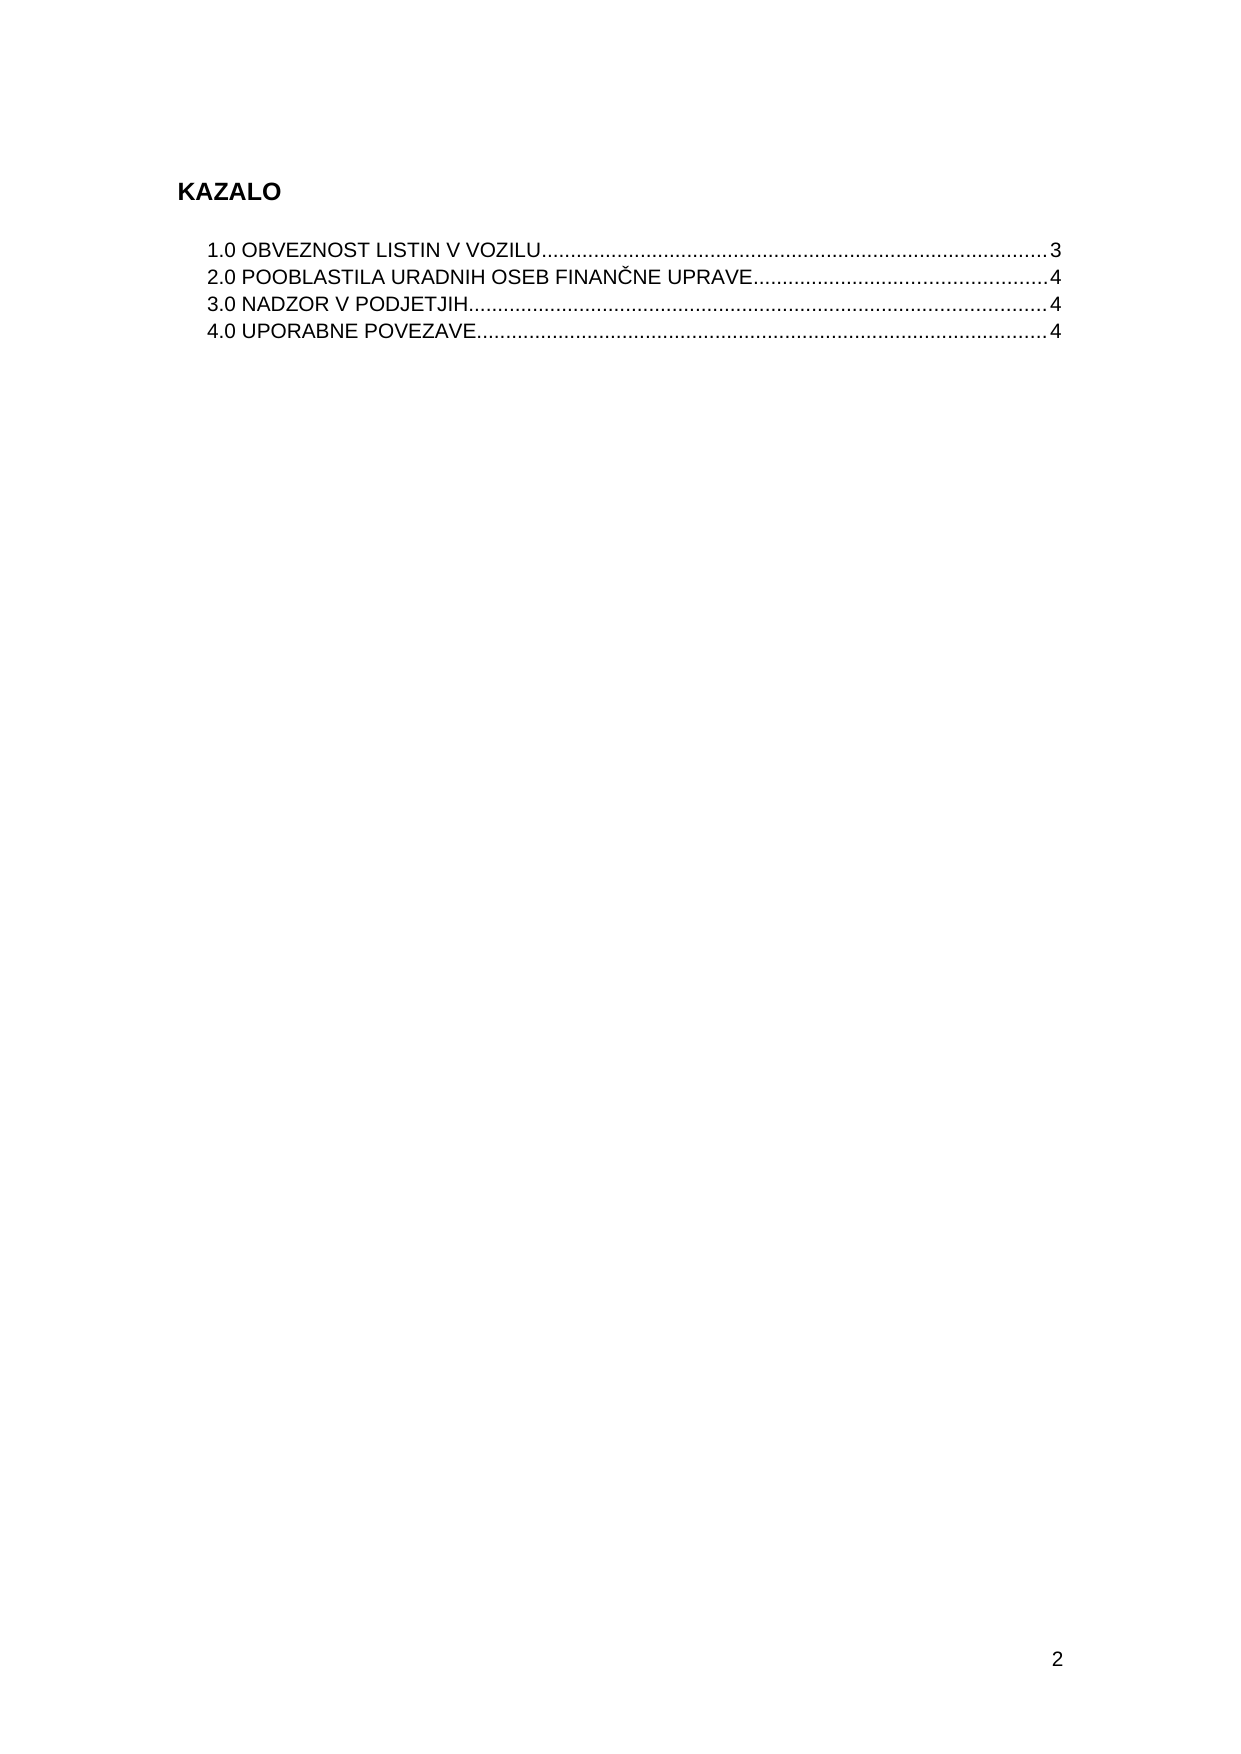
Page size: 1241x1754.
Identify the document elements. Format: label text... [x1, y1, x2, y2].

text 3.0 NADZOR V PODJETJIH 4 [207, 289, 1063, 316]
text 4.0 UPORABNE POVEZAVE 4 [207, 316, 1063, 343]
text 2.0 POOBLASTILA URADNIH OSEB FINANČNE UPRAVE 4 [207, 262, 1063, 289]
text 1.0 OBVEZNOST LISTIN V VOZILU 3 [207, 235, 1063, 262]
text KAZALO [177, 177, 1063, 206]
